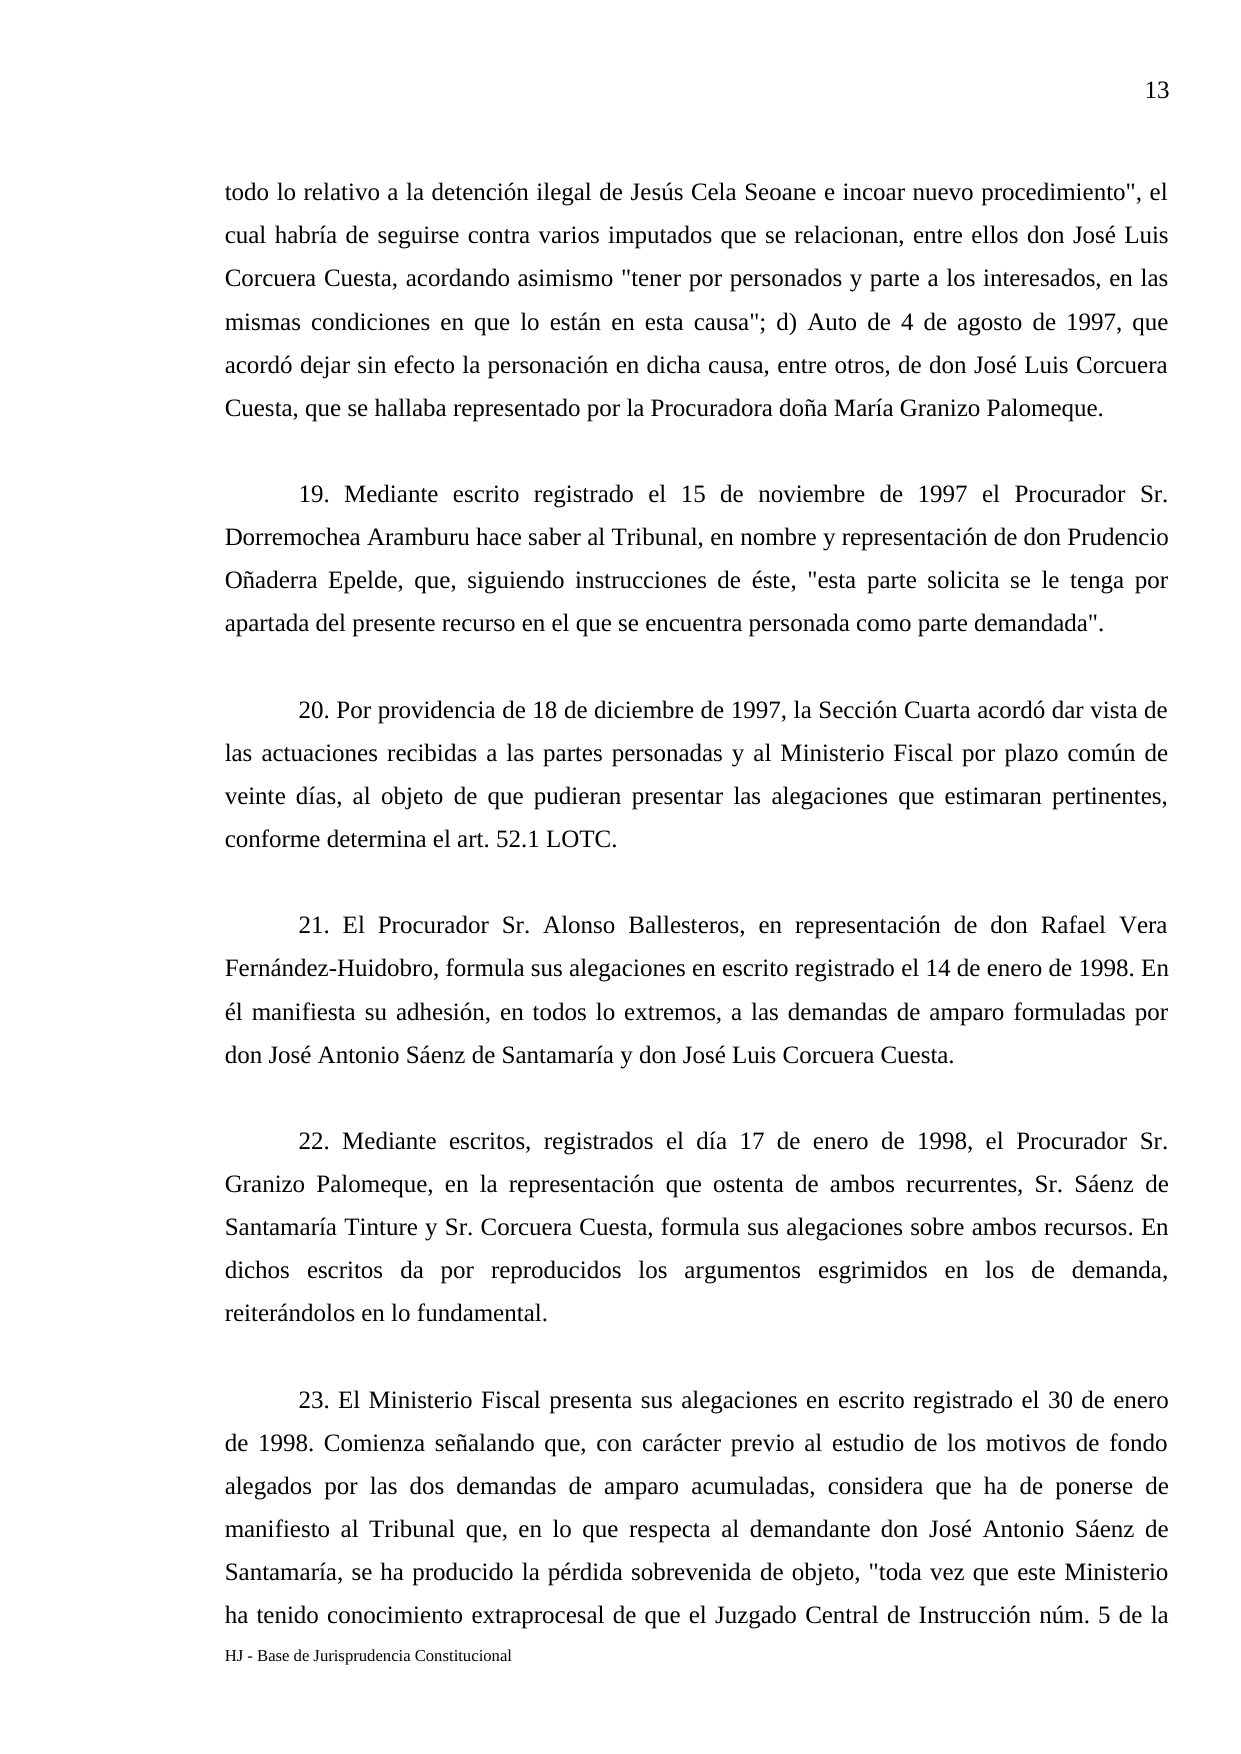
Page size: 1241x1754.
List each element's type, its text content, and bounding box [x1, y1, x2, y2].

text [224, 1385, 1169, 1629]
text 21. El Procurador Sr. Alonso Ballesteros, en representación de don Rafael Vera Fernández-Huidobro, formula sus alegaciones en escrito registrado el 14 de enero de 1998. En él manifiesta su adhesión, en todos lo extremos, a las demandas de amparo formuladas por don José Antonio Sáenz de Santamaría y don José Luis Corcuera Cuesta. [224, 910, 1169, 1068]
text 19. Mediante escrito registrado el 15 de noviembre de 1997 el Procurador Sr. Dorremochea Aramburu hace saber al Tribunal, en nombre y representación de don Prudencio Oñaderra Epelde, que, siguiendo instrucciones de éste, "esta parte solicita se le tenga por apartada del presente recurso en el que se encuentra personada como parte demandada". [224, 479, 1169, 637]
text 20. Por providencia de 18 de diciembre de 1997, la Sección Cuarta acordó dar vista de las actuaciones recibidas a las partes personadas y al Ministerio Fiscal por plazo común de veinte días, al objeto de que pudieran presentar las alegaciones que estimaran pertinentes, conforme determina el art. 52.1 LOTC. [224, 695, 1169, 853]
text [224, 177, 1169, 422]
text 22. Mediante escritos, registrados el día 17 de enero de 1998, el Procurador Sr. Granizo Palomeque, en la representación que ostenta de ambos recurrentes, Sr. Sáenz de Santamaría Tinture y Sr. Corcuera Cuesta, formula sus alegaciones sobre ambos recursos. En dichos escritos da por reproducidos los argumentos esgrimidos en los de demanda, reiterándolos en lo fundamental. [224, 1126, 1169, 1327]
